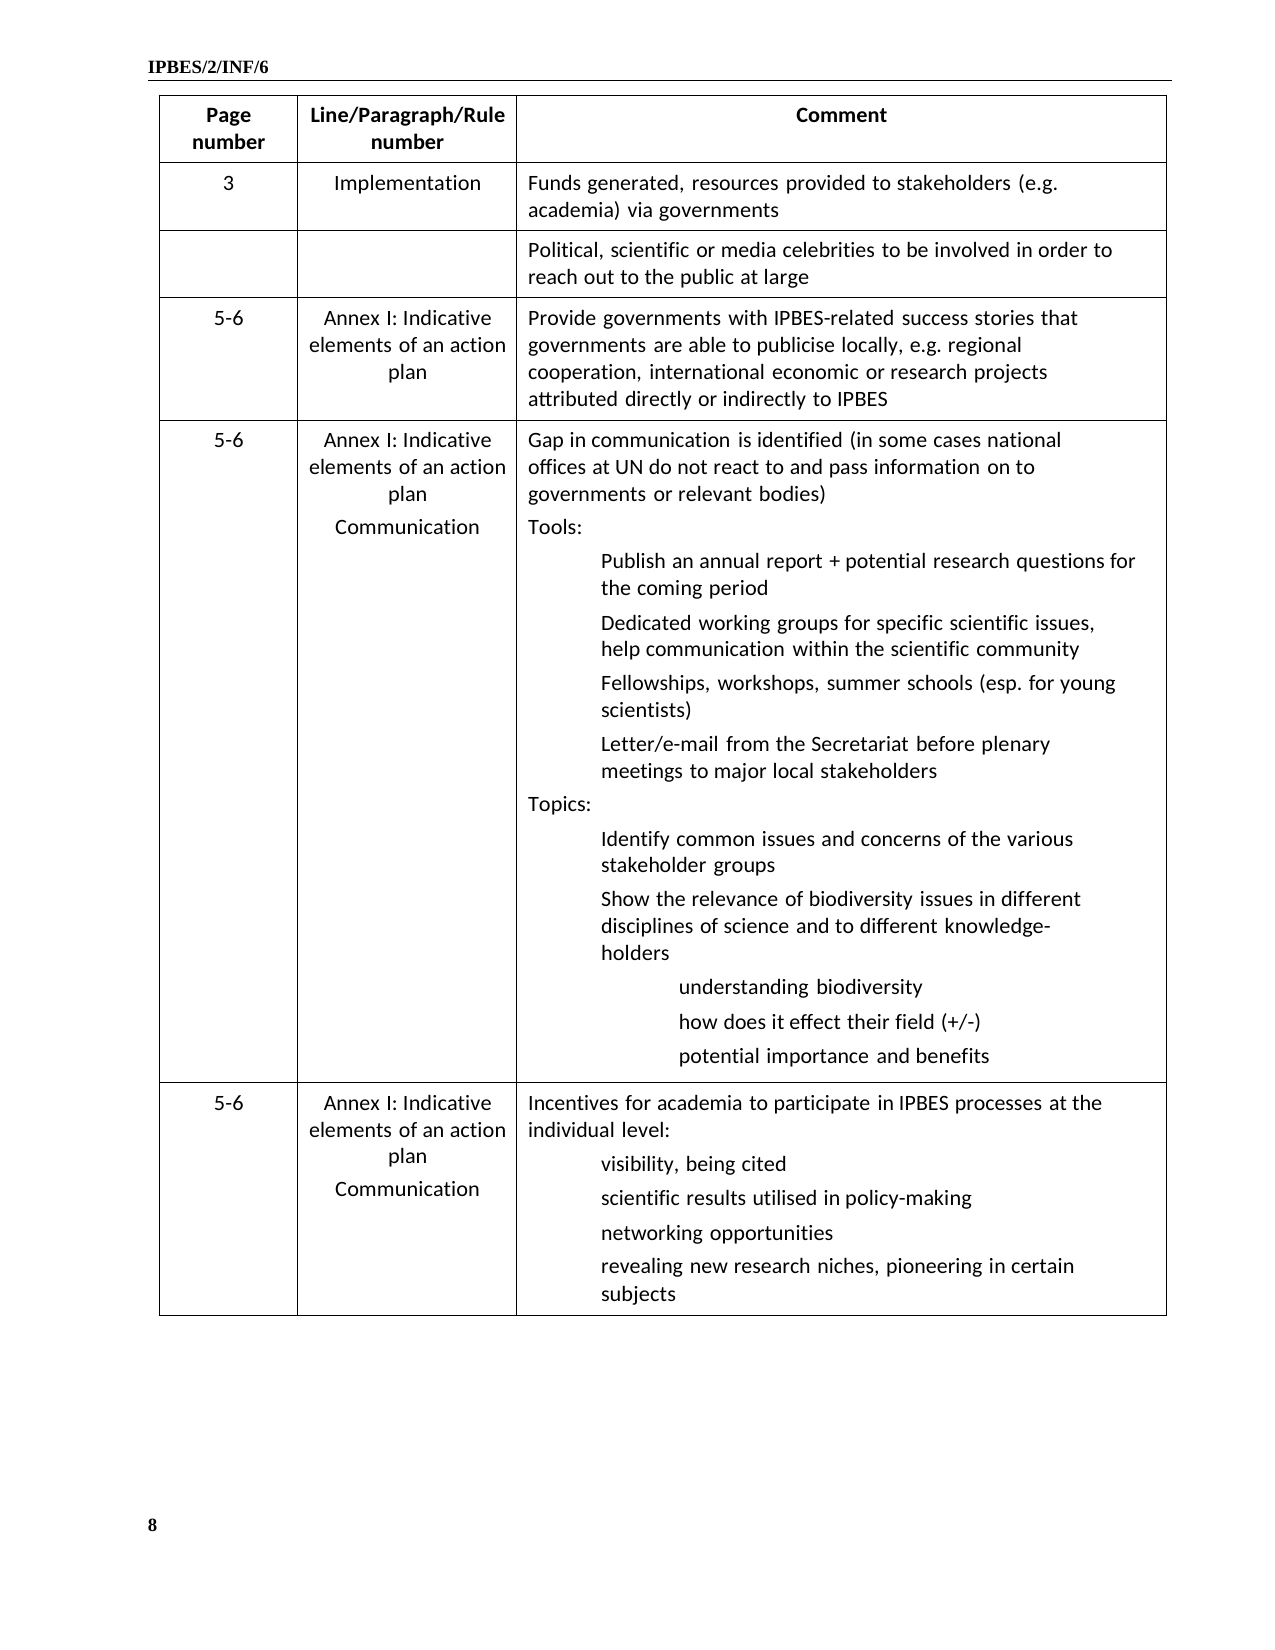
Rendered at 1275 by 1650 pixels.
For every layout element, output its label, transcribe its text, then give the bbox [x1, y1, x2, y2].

table_cell Annex I: Indicative elements of an action plan Communication [298, 1083, 516, 1315]
table_cell Gap in communication is identified (in some cases national offices at UN do not react to and pass information on to governments or relevant bodies) Tools: Publish an annual report + potential research questions for the coming period Dedicated working groups for specific scientific issues, help communication within the scientific community Fellowships, workshops, summer schools (esp. for young scientists) Letter/e-mail from the Secretariat before plenary meetings to major local stakeholders Topics: Identify common issues and concerns of the various stakeholder groups Show the relevance of biodiversity issues in different disciplines of science and to different knowledge- holders understanding biodiversity how does it effect their field (+/-) potential importance and benefits [517, 421, 1166, 1082]
table_cell Political, scientific or media celebrities to be involved in order to reach out to the public at large [517, 231, 1166, 297]
table_cell 3 [160, 163, 297, 229]
table_header Comment [517, 96, 1166, 162]
table_header Line/Paragraph/Rule number [298, 96, 516, 162]
table_cell Funds generated, resources provided to stakeholders (e.g. academia) via governments [517, 163, 1166, 229]
table_cell Provide governments with IPBES-related success stories that governments are able to publicise locally, e.g. regional cooperation, international economic or research projects attributed directly or indirectly to IPBES [517, 298, 1166, 419]
table_cell Implementation [298, 163, 516, 229]
table_cell Annex I: Indicative elements of an action plan Communication [298, 421, 516, 1082]
table_cell [160, 231, 297, 297]
table_cell 5-6 [160, 421, 297, 1082]
table_cell [298, 231, 516, 297]
table_cell Incentives for academia to participate in IPBES processes at the individual level: visibility, being cited scientific results utilised in policy-making networking opportunities revealing new research niches, pioneering in certain subjects [517, 1083, 1166, 1315]
table_cell 5-6 [160, 1083, 297, 1315]
table_header Page number [160, 96, 297, 162]
table_cell Annex I: Indicative elements of an action plan [298, 298, 516, 419]
table_cell 5-6 [160, 298, 297, 419]
